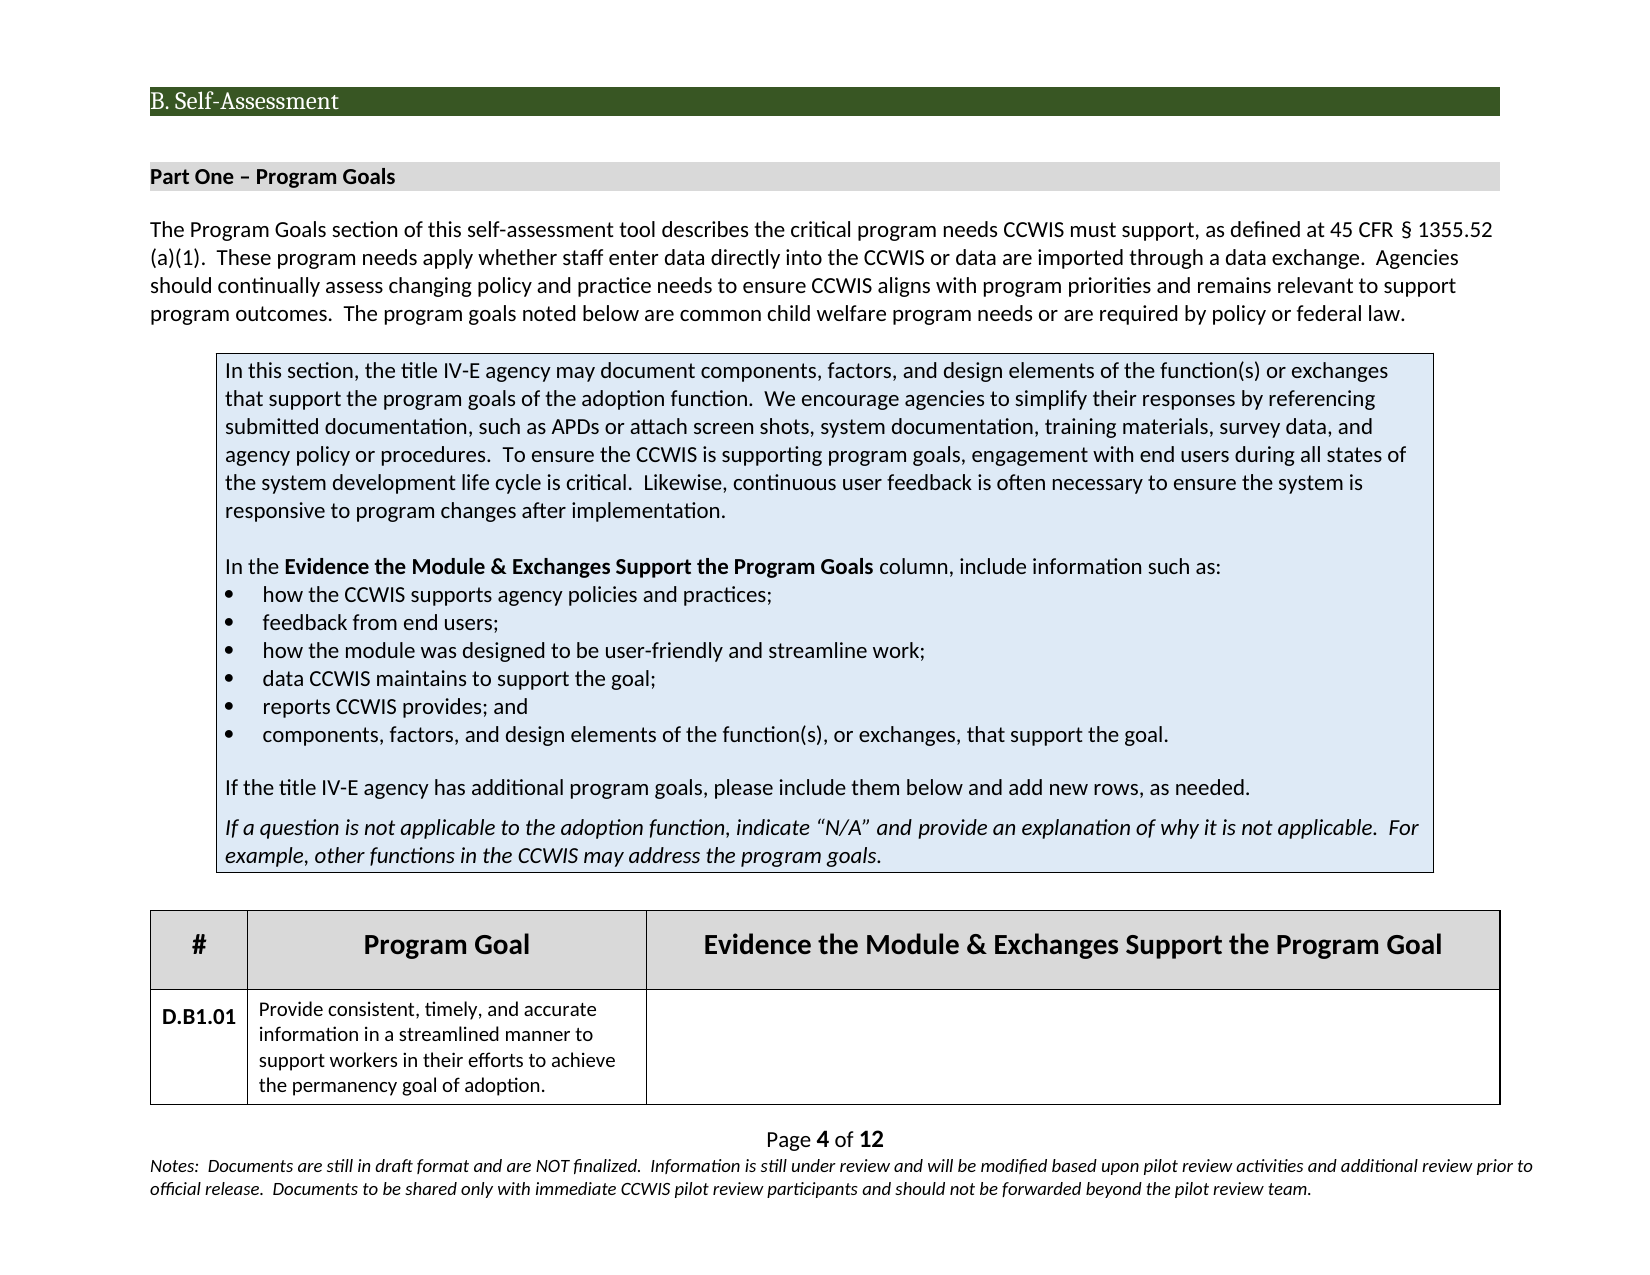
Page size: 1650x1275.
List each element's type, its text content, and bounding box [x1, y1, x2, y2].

table_cell [647, 990, 1499, 1104]
list data CCWIS maintains to support the goal; [217, 661, 1433, 689]
text In the Evidence the Module & Exchanges Support the Program Goals column, include information such as: [217, 549, 1433, 577]
table_header # [151, 911, 247, 989]
table_cell D.B1.01 [151, 990, 247, 1104]
table_cell Provide consistent, timely, and accurate information in a streamlined manner to support workers in their efforts to achieve the permanency goal of adoption. [248, 990, 646, 1104]
table_header Evidence the Module & Exchanges Support the Program Goal [647, 911, 1499, 989]
table_header Program Goal [248, 911, 646, 989]
list how the CCWIS supports agency policies and practices; [217, 577, 1433, 605]
list how the module was designed to be user-friendly and streamline work; [217, 633, 1433, 661]
text The Program Goals section of this self-assessment tool describes the critical program needs CCWIS must support, as defined at 45 CFR § 1355.52 (a)(1). These program needs apply whether staff enter data directly into the CCWIS or data are imported through a data exchange. Agencies should continually assess changing policy and practice needs to ensure CCWIS aligns with program priorities and remains relevant to support program outcomes. The program goals noted below are common child welfare program needs or are required by policy or federal law. [150, 216, 1500, 328]
list feedback from end users; [217, 605, 1433, 633]
text If the title IV-E agency has additional program goals, please include them below and add new rows, as needed. [217, 770, 1433, 801]
text Part One – Program Goals [150, 162, 1500, 191]
text If a question is not applicable to the adoption function, indicate “N/A” and provide an explanation of why it is not applicable. For example, other functions in the CCWIS may address the program goals. [217, 810, 1433, 872]
text In this section, the title IV-E agency may document components, factors, and design elements of the function(s) or exchanges that support the program goals of the adoption function. We encourage agencies to simplify their responses by referencing submitted documentation, such as APDs or attach screen shots, system documentation, training materials, survey data, and agency policy or procedures. To ensure the CCWIS is supporting program goals, engagement with end users during all states of the system development life cycle is critical. Likewise, continuous user feedback is often necessary to ensure the system is responsive to program changes after implementation. [217, 354, 1433, 521]
list reports CCWIS provides; and [217, 689, 1433, 717]
list components, factors, and design elements of the function(s), or exchanges, that support the goal. [217, 717, 1433, 748]
